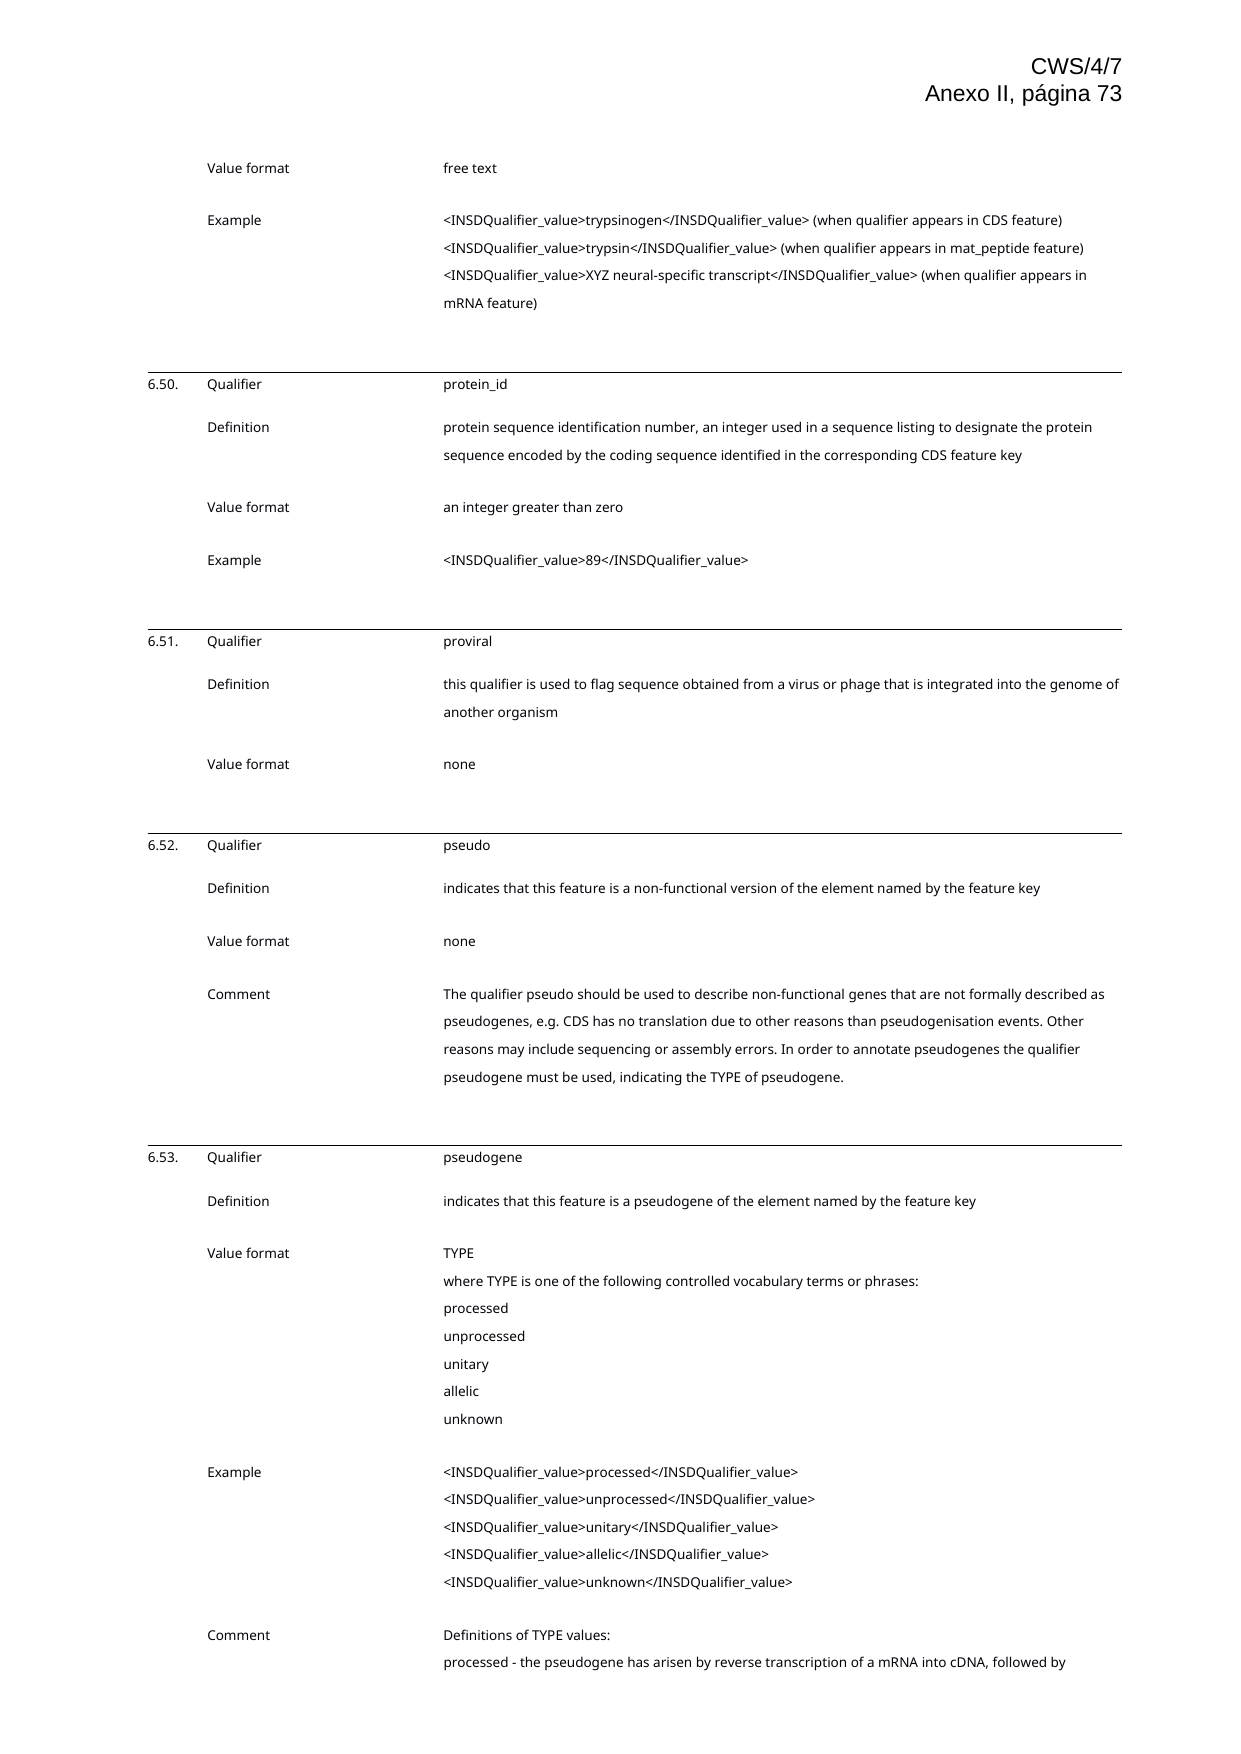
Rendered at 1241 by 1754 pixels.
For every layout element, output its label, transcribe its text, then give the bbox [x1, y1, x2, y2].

text <INSDQualifier_value>unknown</INSDQualifier_value> [443, 1573, 1122, 1591]
text Example <INSDQualifier_value>trypsinogen</INSDQualifier_value> (when qualifier appears in CDS feature) [207, 211, 1122, 229]
text <INSDQualifier_value>trypsin</INSDQualifier_value> (when qualifier appears in mat_peptide feature) [443, 239, 1122, 257]
text Definition indicates that this feature is a non-functional version of the element named by the feature key [207, 879, 1122, 898]
text Example <INSDQualifier_value>processed</INSDQualifier_value> [207, 1462, 1122, 1481]
text Value format an integer greater than zero [207, 498, 1122, 517]
text <INSDQualifier_value>unitary</INSDQualifier_value> [443, 1518, 1122, 1536]
text Value format TYPE [207, 1244, 1122, 1263]
text Value format none [207, 755, 1122, 774]
text <INSDQualifier_value>allelic</INSDQualifier_value> [443, 1545, 1122, 1564]
text Definition protein sequence identification number, an integer used in a sequence listing to designate the protein sequence encoded by the coding sequence identified in the corresponding CDS feature key [207, 418, 1122, 464]
text Definition this qualifier is used to flag sequence obtained from a virus or phage that is integrated into the genome of another organism [207, 675, 1122, 721]
text Comment Definitions of TYPE values: [207, 1626, 1122, 1644]
text Definition indicates that this feature is a pseudogene of the element named by the feature key [207, 1192, 1122, 1210]
text Value format free text [207, 158, 1122, 177]
list 6.50. Qualifier protein_id [148, 373, 1122, 393]
text Value format none [207, 932, 1122, 951]
list 6.51. Qualifier proviral [148, 630, 1122, 650]
text <INSDQualifier_value>XYZ neural-specific transcript</INSDQualifier_value> (when qualifier appears in mRNA feature) [443, 266, 1122, 312]
text Comment The qualifier pseudo should be used to describe non-functional genes that are not formally described as pseudogenes, e.g. CDS has no translation due to other reasons than pseudogenisation events. Other reasons may include sequencing or assembly errors. In order to annotate pseudogenes the qualifier pseudogene must be used, indicating the TYPE of pseudogene. [207, 985, 1122, 1086]
text Example <INSDQualifier_value>89</INSDQualifier_value> [207, 551, 1122, 569]
text <INSDQualifier_value>unprocessed</INSDQualifier_value> [443, 1490, 1122, 1508]
text where TYPE is one of the following controlled vocabulary terms or phrases: processed unprocessed unitary allelic unknown [443, 1272, 1122, 1428]
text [443, 1653, 1122, 1672]
list 6.52. Qualifier pseudo [148, 834, 1122, 854]
list 6.53. Qualifier pseudogene [148, 1146, 1122, 1167]
